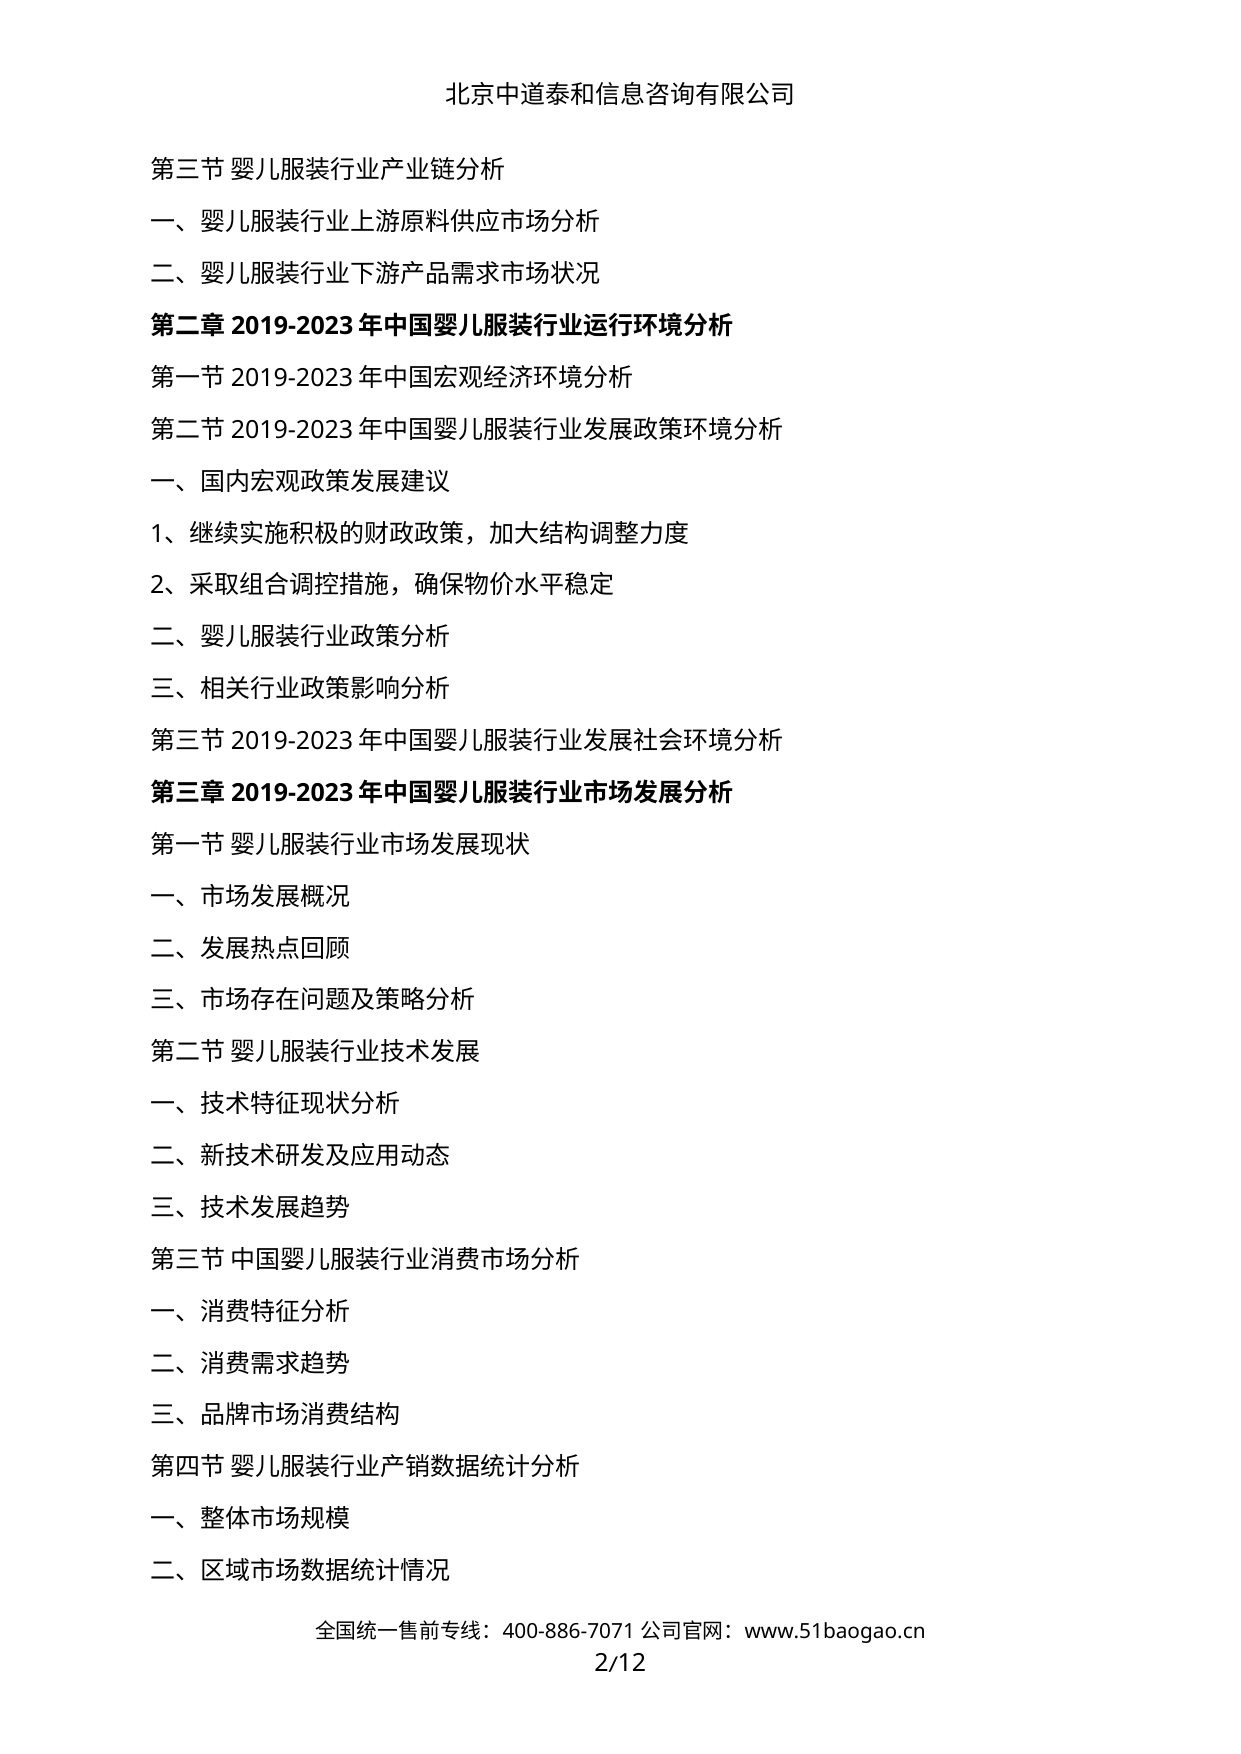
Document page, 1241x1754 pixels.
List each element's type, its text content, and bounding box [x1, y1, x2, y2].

text 二、新技术研发及应用动态 [150, 1136, 1090, 1172]
text 三、市场存在问题及策略分析 [150, 980, 1090, 1016]
text 一、消费特征分析 [150, 1291, 1090, 1327]
text 一、技术特征现状分析 [150, 1084, 1090, 1120]
text 第三节 中国婴儿服装行业消费市场分析 [150, 1239, 1090, 1276]
text 第二章 2019-2023年中国婴儿服装行业运行环境分析 [150, 306, 1090, 342]
text 1、继续实施积极的财政政策，加大结构调整力度 [150, 513, 1090, 549]
text 一、婴儿服装行业上游原料供应市场分析 [150, 202, 1090, 238]
text 2、采取组合调控措施，确保物价水平稳定 [150, 565, 1090, 601]
text 一、国内宏观政策发展建议 [150, 461, 1090, 497]
text 第一节 婴儿服装行业市场发展现状 [150, 824, 1090, 861]
text 一、市场发展概况 [150, 876, 1090, 912]
text 三、技术发展趋势 [150, 1187, 1090, 1224]
text 第三章 2019-2023年中国婴儿服装行业市场发展分析 [150, 772, 1090, 809]
text 三、品牌市场消费结构 [150, 1395, 1090, 1431]
text 二、发展热点回顾 [150, 928, 1090, 964]
text 第三节 2019-2023年中国婴儿服装行业发展社会环境分析 [150, 721, 1090, 757]
text 第四节 婴儿服装行业产销数据统计分析 [150, 1447, 1090, 1483]
text 一、整体市场规模 [150, 1499, 1090, 1535]
text 第二节 2019-2023年中国婴儿服装行业发展政策环境分析 [150, 409, 1090, 446]
text 二、消费需求趋势 [150, 1343, 1090, 1379]
text 二、婴儿服装行业政策分析 [150, 617, 1090, 653]
text 二、区域市场数据统计情况 [150, 1551, 1090, 1587]
text 三、相关行业政策影响分析 [150, 669, 1090, 705]
text 二、婴儿服装行业下游产品需求市场状况 [150, 254, 1090, 290]
text 第一节 2019-2023年中国宏观经济环境分析 [150, 357, 1090, 394]
text 第三节 婴儿服装行业产业链分析 [150, 150, 1090, 186]
text 第二节 婴儿服装行业技术发展 [150, 1032, 1090, 1068]
